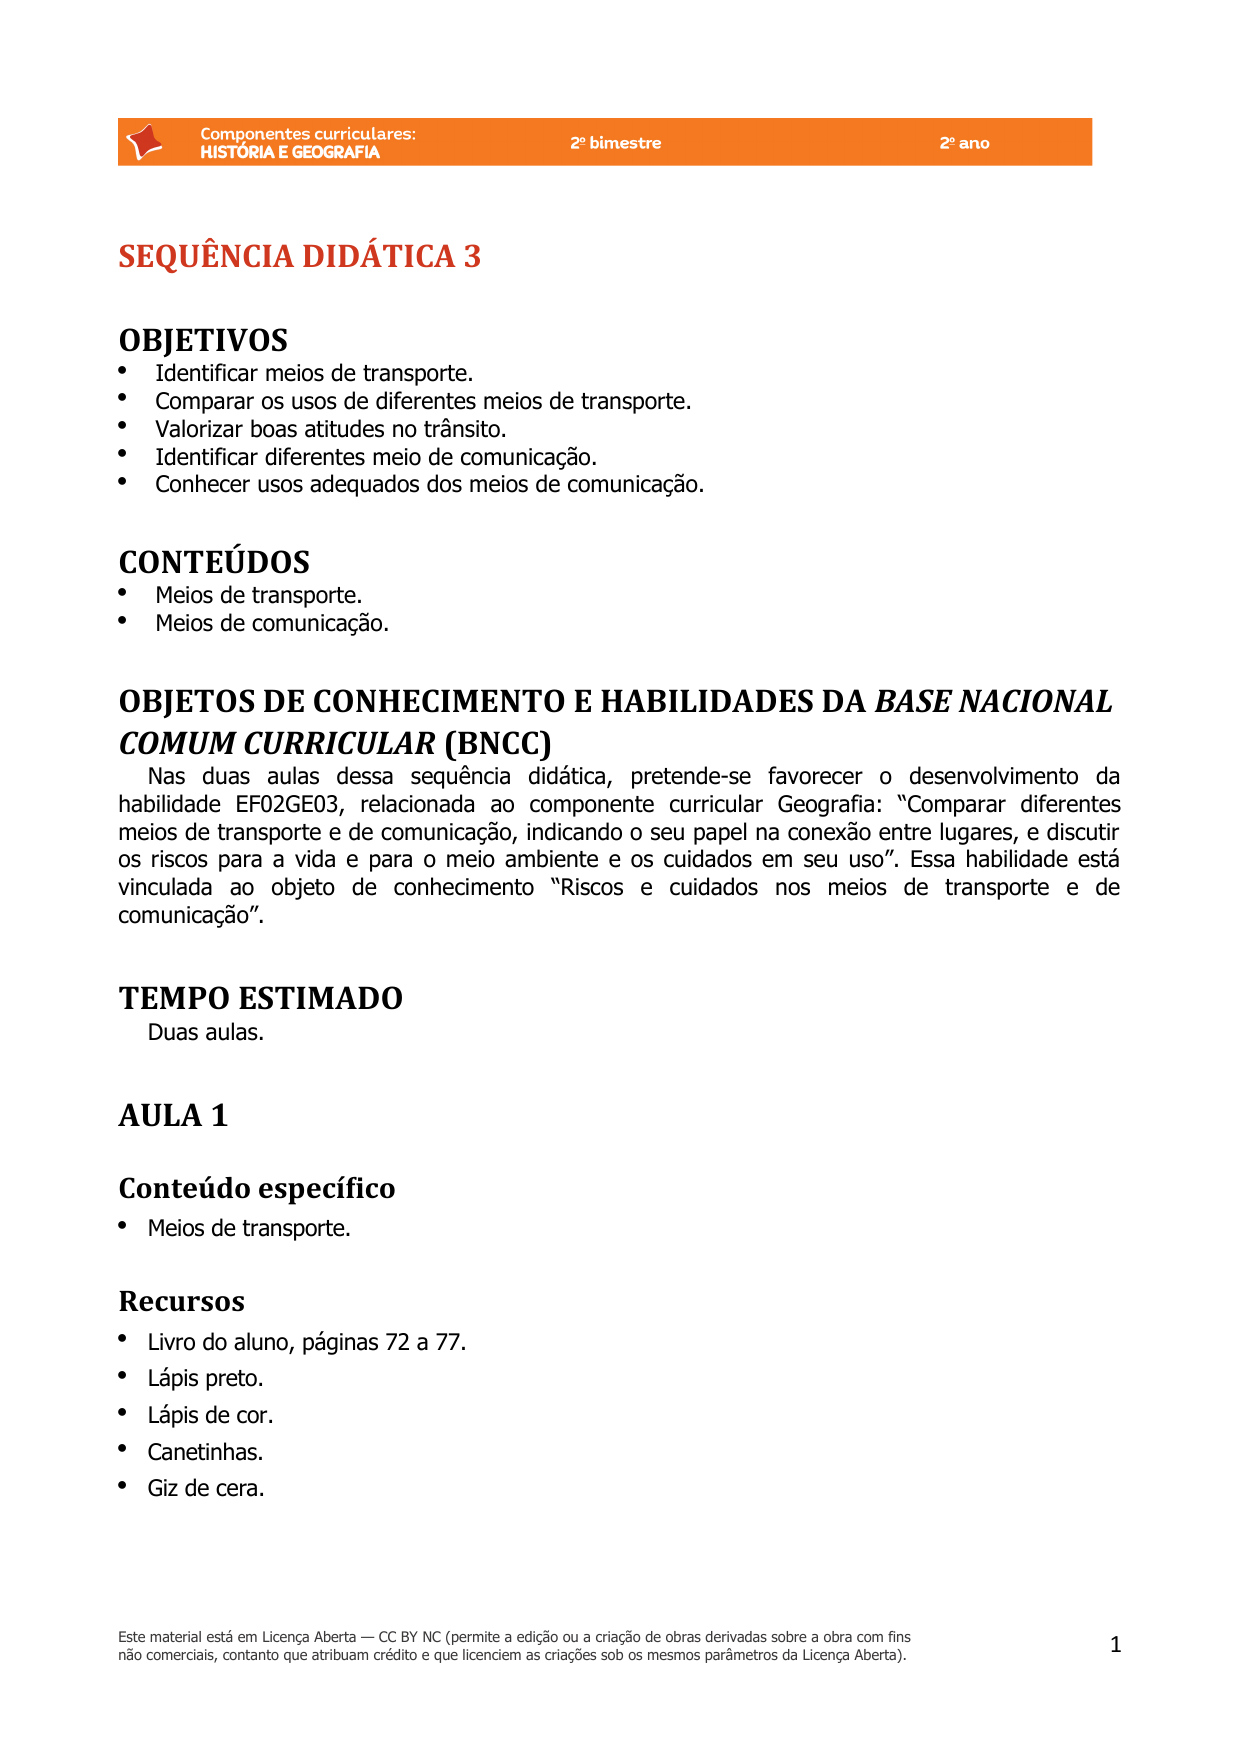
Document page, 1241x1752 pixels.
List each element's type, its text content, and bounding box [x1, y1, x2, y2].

list Comparar os usos de diferentes meios de transporte. [118, 386, 1122, 414]
list Meios de transporte. [118, 581, 1122, 609]
picture [118, 118, 1093, 166]
text Meios de transporte. [118, 1214, 1122, 1242]
text TEMPO ESTIMADO [118, 976, 1122, 1017]
list Conhecer usos adequados dos meios de comunicação. [118, 470, 1122, 498]
text OBJETOS DE CONHECIMENTO E HABILIDADES DA BASE NACIONAL COMUM CURRICULAR (BNCC) [118, 678, 1122, 762]
list Valorizar boas atitudes no trânsito. [118, 414, 1122, 442]
text Lápis de cor. [118, 1401, 1122, 1428]
list Identificar diferentes meio de comunicação. [118, 442, 1122, 470]
text Giz de cera. [118, 1474, 1122, 1502]
list Identificar meios de transporte. [118, 359, 1122, 386]
list Meios de comunicação. [118, 609, 1122, 637]
text Nas duas aulas dessa sequência didática, pretende-se favorecer o desenvolvimento da habilidade EF02GE03, relacionada ao componente curricular Geografia: “Comparar diferentes meios de transporte e de comunicação, indicando o seu papel na conexão entre lugares, e discutir os riscos para a vida e para o meio ambiente e os cuidados em seu uso”. Essa habilidade está vinculada ao objeto de conhecimento “Riscos e cuidados nos meios de transporte e de comunicação”. [118, 762, 1122, 928]
text Livro do aluno, páginas 72 a 77. [118, 1327, 1122, 1355]
text SEQUÊNCIA DIDÁTICA 3 [118, 236, 1122, 275]
text OBJETIVOS [118, 317, 1122, 359]
text Canetinhas. [118, 1437, 1122, 1465]
text AULA 1 [118, 1092, 1122, 1134]
text Conteúdo específico [118, 1169, 1122, 1205]
text Lápis preto. [118, 1364, 1122, 1392]
text CONTEÚDOS [118, 539, 1122, 581]
text Duas aulas. [118, 1017, 1122, 1045]
text Recursos [118, 1283, 1122, 1318]
